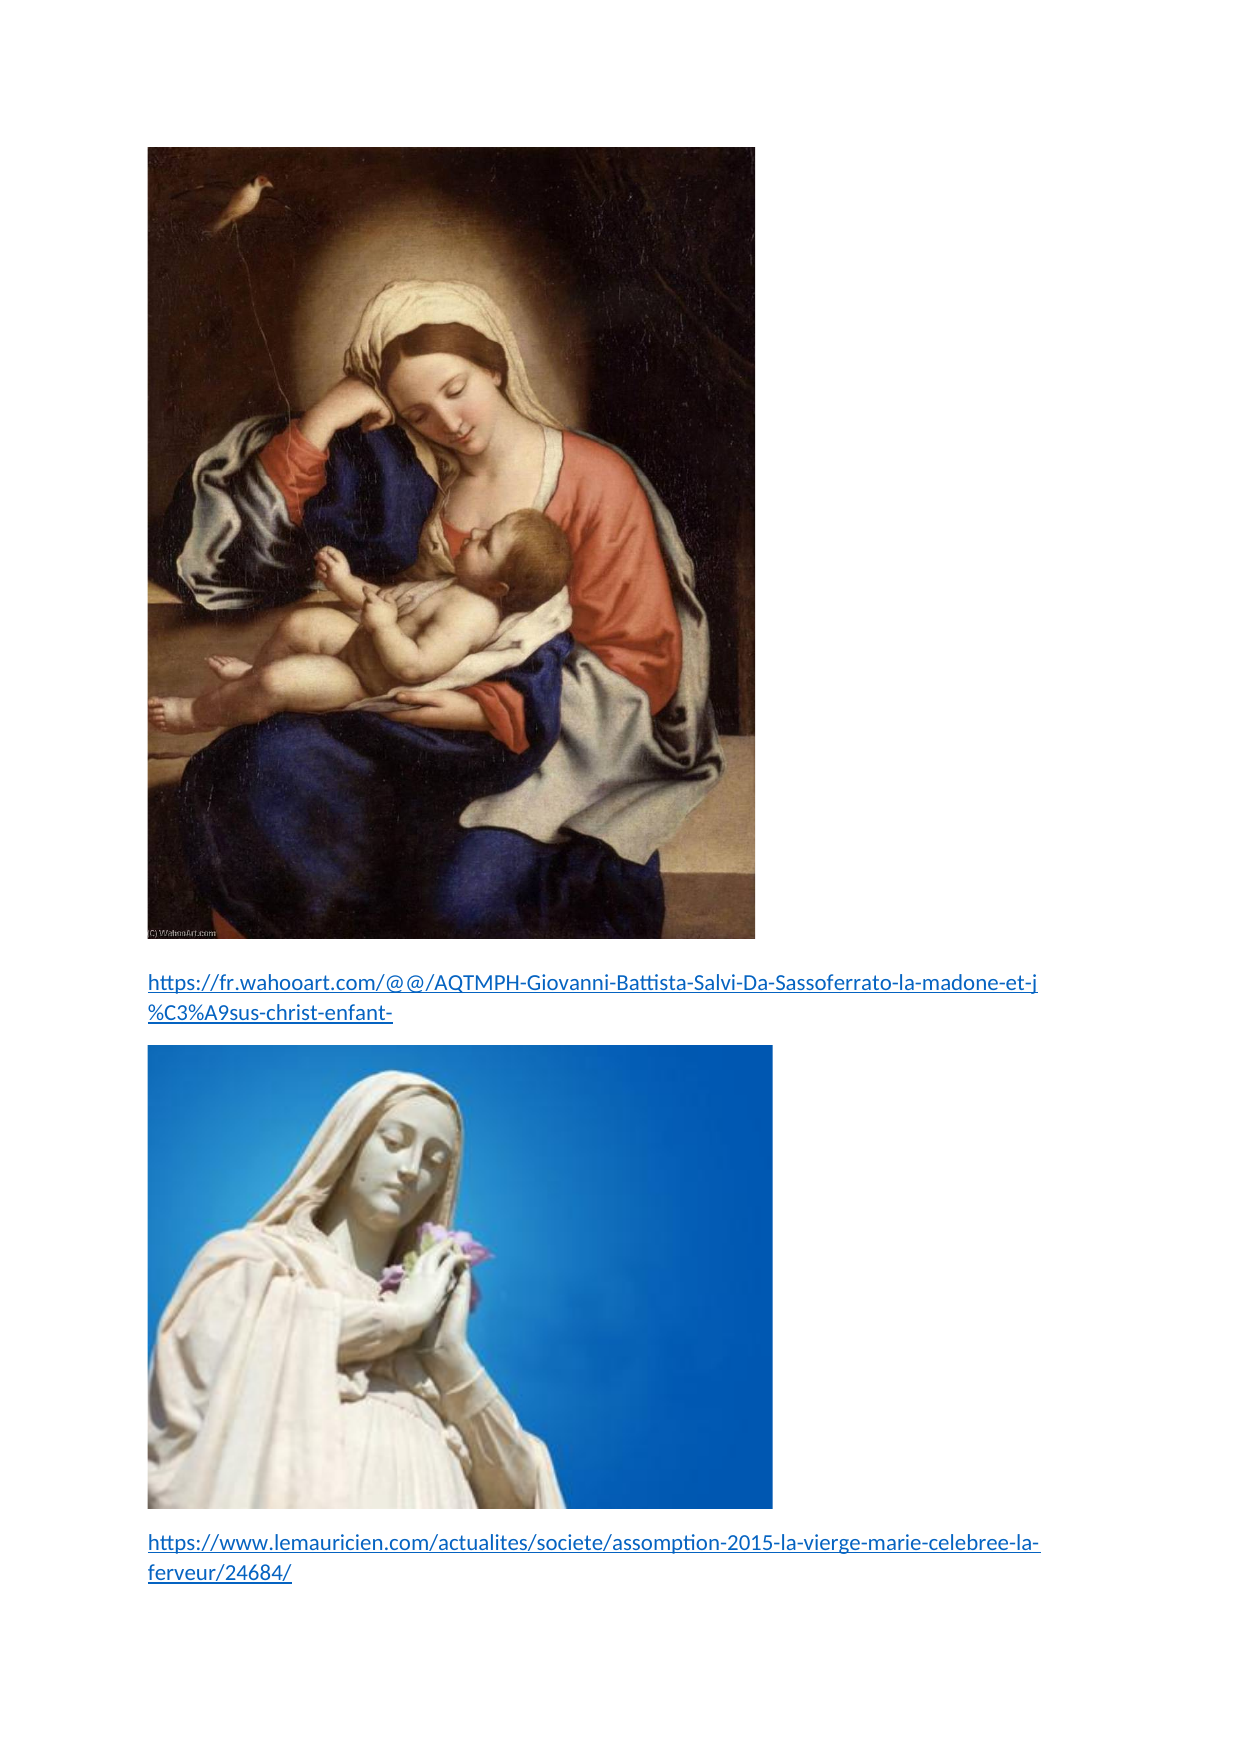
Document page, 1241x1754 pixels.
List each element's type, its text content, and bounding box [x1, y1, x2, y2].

text https://www.lemauricien.com/actualites/societe/assomption-2015-la-vierge-marie-celebree-la-ferveur/24684/ [148, 1528, 1093, 1586]
picture [147, 147, 756, 939]
text https://fr.wahooart.com/@@/AQTMPH-Giovanni-Battista-Salvi-Da-Sassoferrato-la-madone-et-j%C3%A9sus-christ-enfant- [148, 968, 1093, 1026]
picture [147, 1045, 773, 1509]
